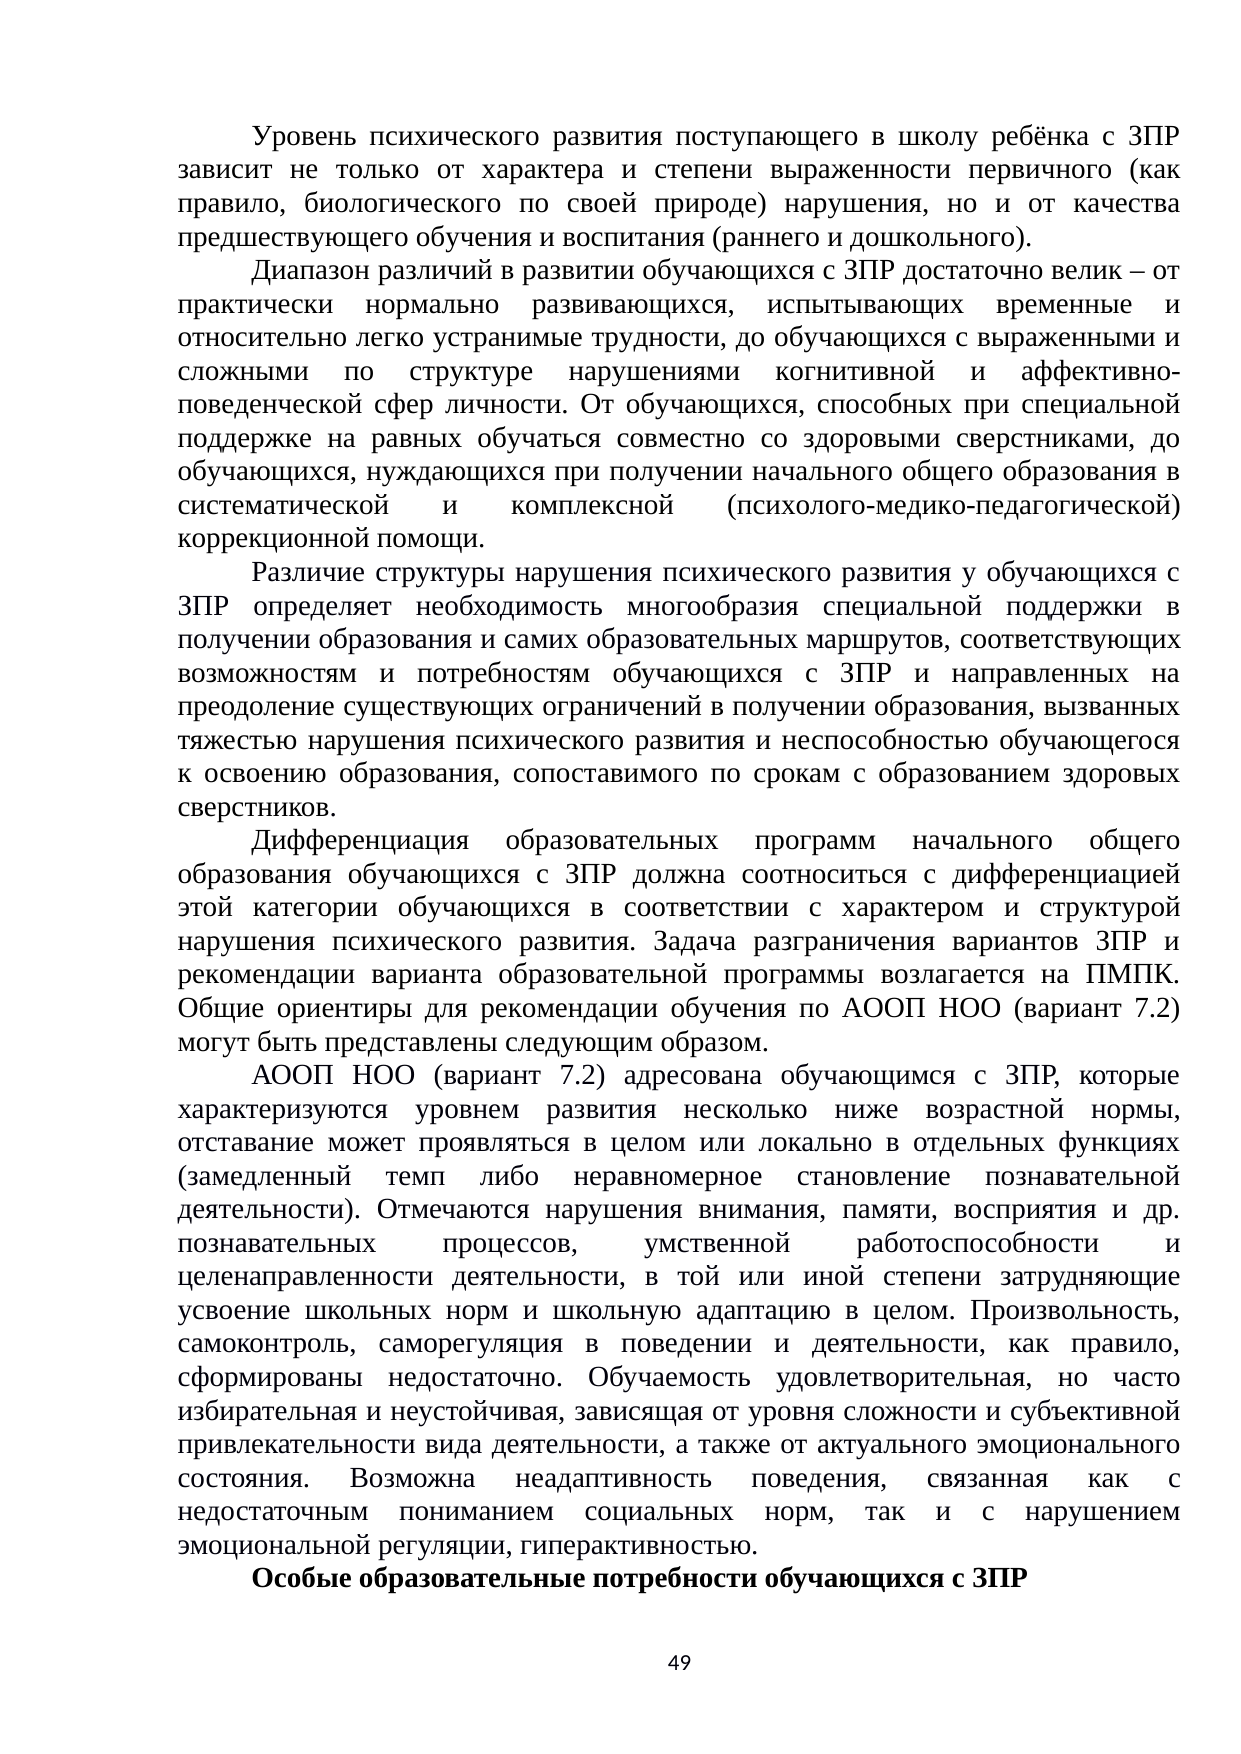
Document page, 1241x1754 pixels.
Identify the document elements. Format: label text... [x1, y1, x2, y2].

text Уровень психического развития поступающего в школу ребёнка с ЗПР зависит не только от характера и степени выраженности первичного (как правило, биологического по своей природе) нарушения, но и от качества предшествующего обучения и воспитания (раннего и дошкольного). [177, 118, 1181, 252]
text Диапазон различий в развитии обучающихся с ЗПР достаточно велик – от практически нормально развивающихся, испытывающих временные и относительно легко устранимые трудности, до обучающихся с выраженными и сложными по структуре нарушениями когнитивной и аффективно-поведенческой сфер личности. От обучающихся, способных при специальной поддержке на равных обучаться совместно со здоровыми сверстниками, до обучающихся, нуждающихся при получении начального общего образования в систематической и комплексной (психолого-медико-педагогической) коррекционной помощи. [177, 252, 1181, 554]
text Различие структуры нарушения психического развития у обучающихся с ЗПР определяет необходимость многообразия специальной поддержки в получении образования и самих образовательных маршрутов, соответствующих возможностям и потребностям обучающихся с ЗПР и направленных на преодоление существующих ограничений в получении образования, вызванных тяжестью нарушения психического развития и неспособностью обучающегося к освоению образования, сопоставимого по срокам с образованием здоровых сверстников. [177, 554, 1181, 822]
text АООП НОО (вариант 7.2) адресована обучающимся с ЗПР, которые характеризуются уровнем развития несколько ниже возрастной нормы, отставание может проявляться в целом или локально в отдельных функциях (замедленный темп либо неравномерное становление познавательной деятельности). Отмечаются нарушения внимания, памяти, восприятия и др. познавательных процессов, умственной работоспособности и целенаправленности деятельности, в той или иной степени затрудняющие усвоение школьных норм и школьную адаптацию в целом. Произвольность, самоконтроль, саморегуляция в поведении и деятельности, как правило, сформированы недостаточно. Обучаемость удовлетворительная, но часто избирательная и неустойчивая, зависящая от уровня сложности и субъективной привлекательности вида деятельности, а также от актуального эмоционального состояния. Возможна неадаптивность поведения, связанная как с недостаточным пониманием социальных норм, так и с нарушением эмоциональной регуляции, гиперактивностью. [177, 1057, 1181, 1560]
text Особые образовательные потребности обучающихся с ЗПР [177, 1560, 1181, 1594]
text Дифференциация образовательных программ начального общего образования обучающихся с ЗПР должна соотноситься с дифференциацией этой категории обучающихся в соответствии с характером и структурой нарушения психического развития. Задача разграничения вариантов ЗПР и рекомендации варианта образовательной программы возлагается на ПМПК. Общие ориентиры для рекомендации обучения по АООП НОО (вариант 7.2) могут быть представлены следующим образом. [177, 822, 1181, 1057]
